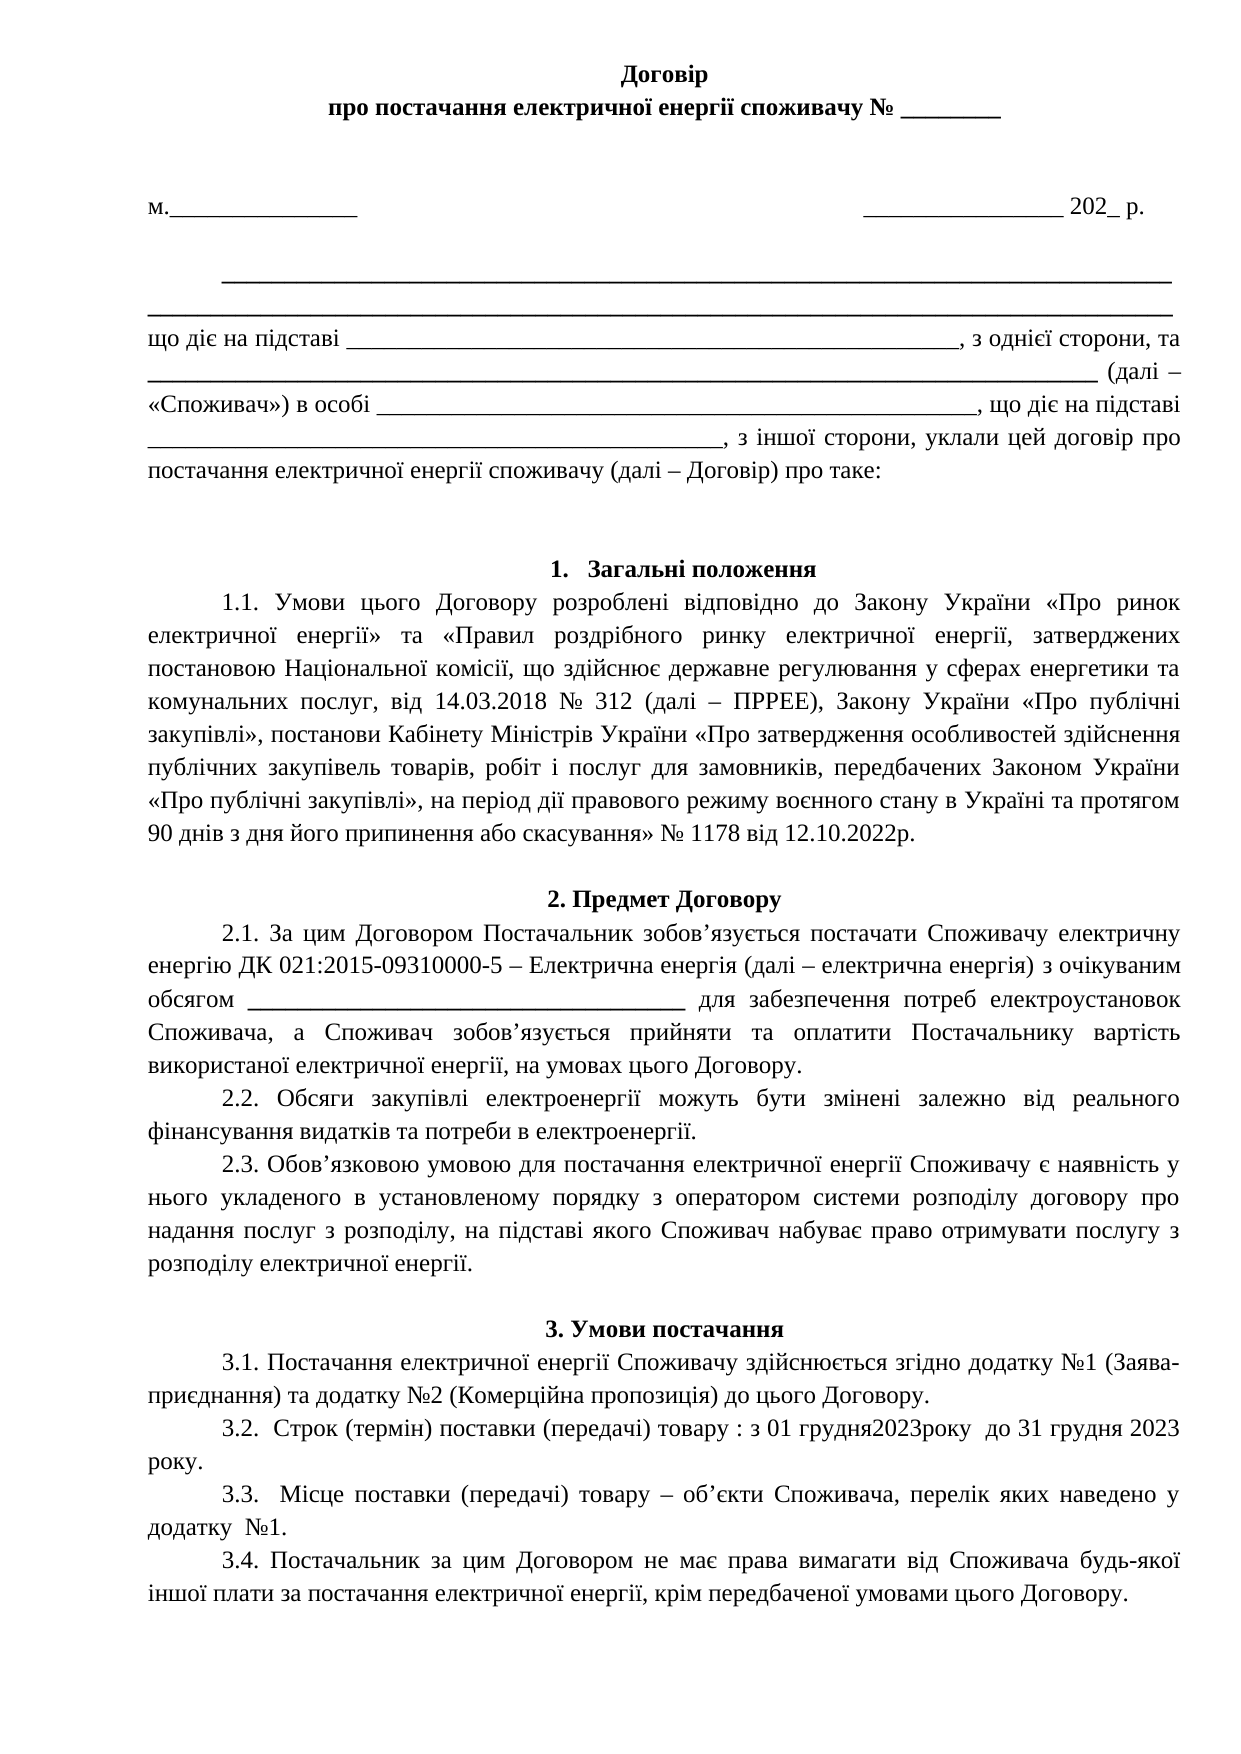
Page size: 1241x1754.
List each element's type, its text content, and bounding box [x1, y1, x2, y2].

text 3.3. Місце поставки (передачі) товару – об’єкти Споживача, перелік яких наведено у додатку №1. [148, 1479, 1181, 1541]
text м._______________ ________________ 202_ р. [148, 191, 1181, 220]
text 3.2. Строк (термін) поставки (передачі) товару : з 01 грудня2023року до 31 грудня 2023 року. [148, 1413, 1181, 1475]
list Загальні положення [185, 554, 1181, 583]
text про постачання електричної енергії споживачу № ________ [148, 92, 1181, 121]
text 2.1. За цим Договором Постачальник зобов’язується постачати Споживачу електричну енергію ДК 021:2015-09310000-5 – Електрична енергія (далі – електрична енергія) з очікуваним обсягом ___________________________________ для забезпечення потреб електроустановок Споживача, а Споживач зобов’язується прийняти та оплатити Постачальнику вартість використаної електричної енергії, на умовах цього Договору. [148, 918, 1181, 1078]
text 2.3. Обов’язковою умовою для постачання електричної енергії Споживачу є наявність у нього укладеного в установленому порядку з оператором системи розподілу договору про надання послуг з розподілу, на підставі якого Споживач набуває право отримувати послугу з розподілу електричної енергії. [148, 1149, 1181, 1277]
text 3.4. Постачальник за цим Договором не має права вимагати від Споживача будь-якої іншої плати за постачання електричної енергії, крім передбаченої умовами цього Договору. [148, 1545, 1181, 1607]
text 3. Умови постачання [148, 1314, 1181, 1343]
text 2. Предмет Договору [148, 884, 1181, 913]
text Договір [148, 59, 1181, 88]
text 3.1. Постачання електричної енергії Споживачу здійснюється згідно додатку №1 (Заява-приєднання) та додатку №2 (Комерційна пропозиція) до цього Договору. [148, 1347, 1181, 1409]
text ______________________________________________________________________________________________________________________________________________________________що діє на підставі _________________________________________________, з однієї сторони, та ____________________________________________________________________________ (далі – «Споживач») в особі ________________________________________________, що діє на підставі ______________________________________________, з іншої сторони, уклали цей договір про постачання електричної енергії споживачу (далі – Договір) про таке: [148, 257, 1181, 484]
text 1.1. Умови цього Договору розроблені відповідно до Закону України «Про ринок електричної енергії» та «Правил роздрібного ринку електричної енергії, затверджених постановою Національної комісії, що здійснює державне регулювання у сферах енергетики та комунальних послуг, від 14.03.2018 № 312 (далі – ПРРЕЕ), Закону України «Про публічні закупівлі», постанови Кабінету Міністрів України «Про затвердження особливостей здійснення публічних закупівель товарів, робіт і послуг для замовників, передбачених Законом України «Про публічні закупівлі», на період дії правового режиму воєнного стану в Україні та протягом 90 днів з дня його припинення або скасування» № 1178 від 12.10.2022р. [148, 587, 1181, 847]
text 2.2. Обсяги закупівлі електроенергії можуть бути змінені залежно від реального фінансування видатків та потреби в електроенергії. [148, 1083, 1181, 1144]
